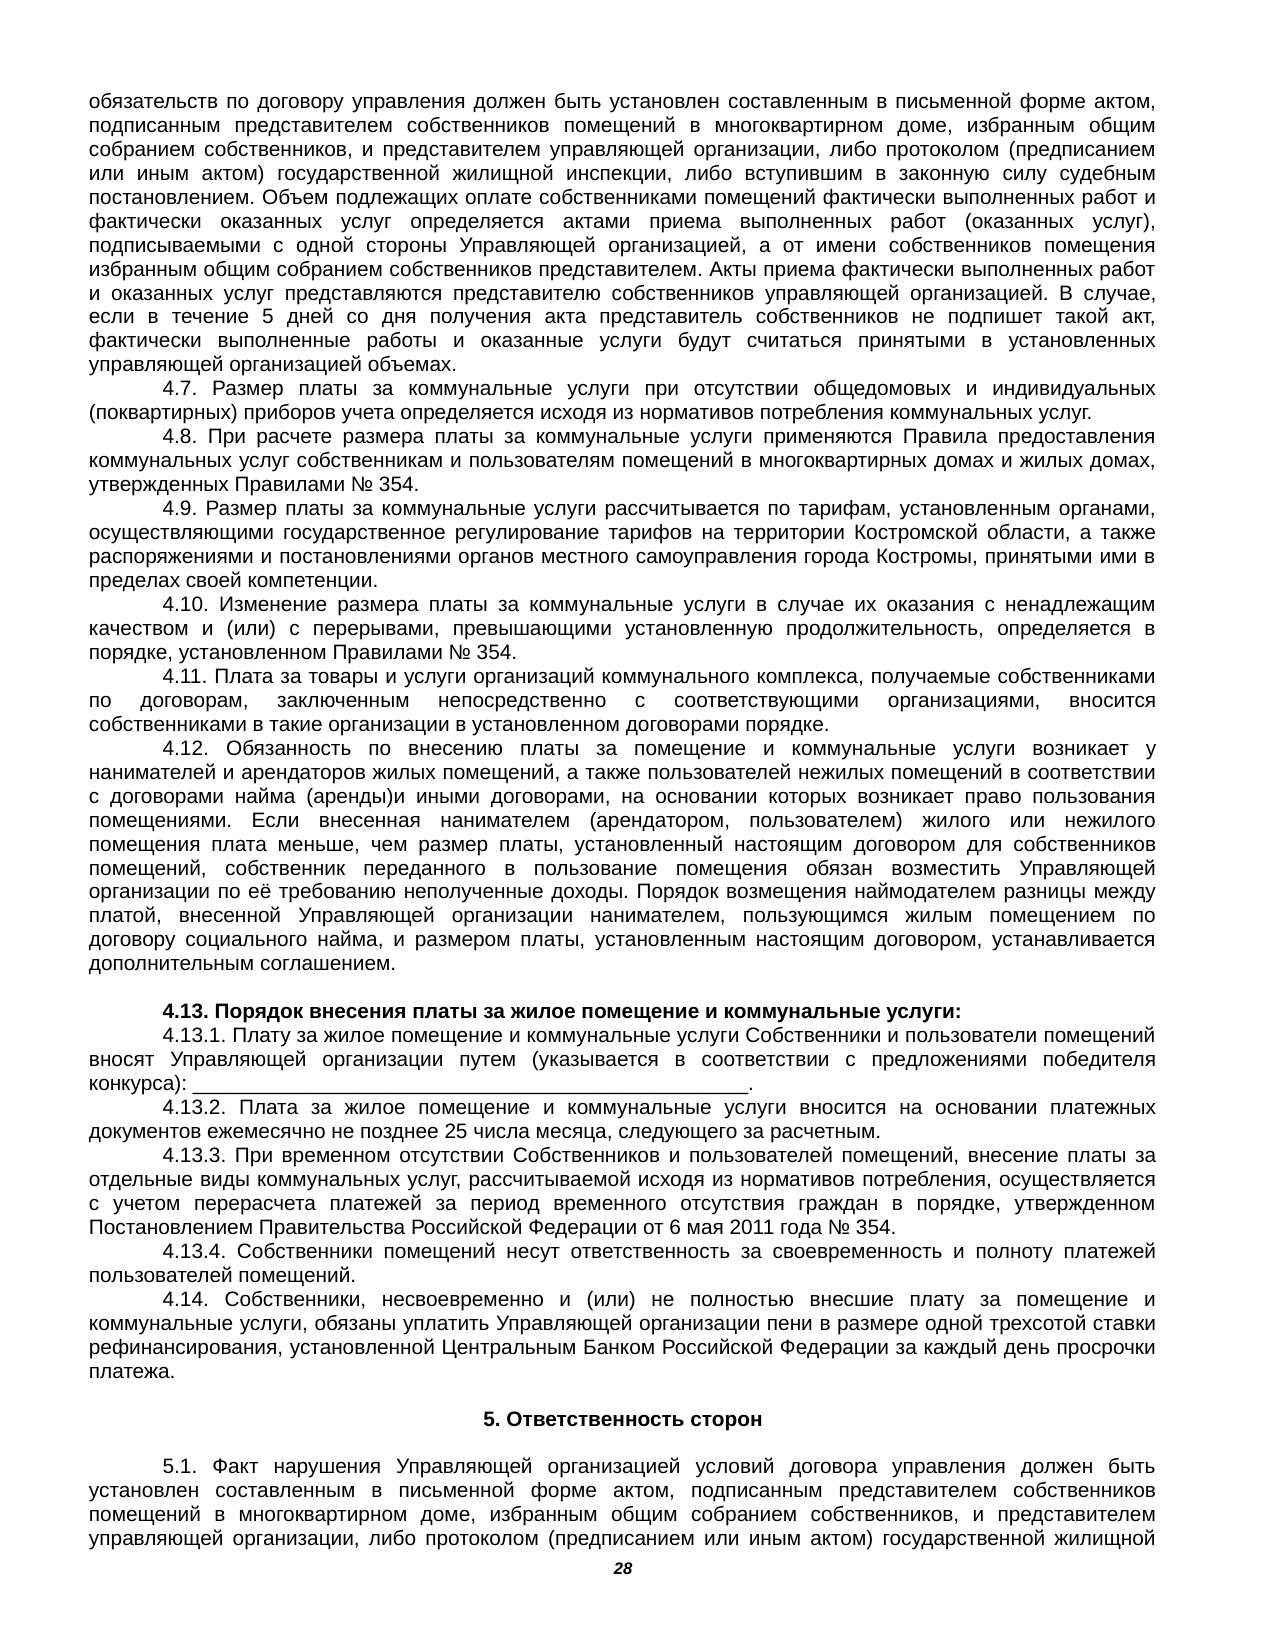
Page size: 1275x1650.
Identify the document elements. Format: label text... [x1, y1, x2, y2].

text 4.13.3. При временном отсутствии Собственников и пользователей помещений, внесение платы за отдельные виды коммунальных услуг, рассчитываемой исходя из нормативов потребления, осуществляется с учетом перерасчета платежей за период временного отсутствия граждан в порядке, утвержденном Постановлением Правительства Российской Федерации от 6 мая 2011 года № 354. [89, 1143, 1157, 1239]
text 4.7. Размер платы за коммунальные услуги при отсутствии общедомовых и индивидуальных (поквартирных) приборов учета определяется исходя из нормативов потребления коммунальных услуг. [89, 376, 1157, 424]
text 4.13.2. Плата за жилое помещение и коммунальные услуги вносится на основании платежных документов ежемесячно не позднее 25 числа месяца, следующего за расчетным. [89, 1095, 1157, 1143]
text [89, 1454, 1157, 1550]
text 4.12. Обязанность по внесению платы за помещение и коммунальные услуги возникает у нанимателей и арендаторов жилых помещений, а также пользователей нежилых помещений в соответствии с договорами найма (аренды)и иными договорами, на основании которых возникает право пользования помещениями. Если внесенная нанимателем (арендатором, пользователем) жилого или нежилого помещения плата меньше, чем размер платы, установленный настоящим договором для собственников помещений, собственник переданного в пользование помещения обязан возместить Управляющей организации по её требованию неполученные доходы. Порядок возмещения наймодателем разницы между платой, внесенной Управляющей организации нанимателем, пользующимся жилым помещением по договору социального найма, и размером платы, установленным настоящим договором, устанавливается дополнительным соглашением. [89, 736, 1157, 975]
text 5. Ответственность сторон [89, 1406, 1157, 1430]
text 4.9. Размер платы за коммунальные услуги рассчитывается по тарифам, установленным органами, осуществляющими государственное регулирование тарифов на территории Костромской области, а также распоряжениями и постановлениями органов местного самоуправления города Костромы, принятыми ими в пределах своей компетенции. [89, 496, 1157, 592]
text 4.13.1. Плату за жилое помещение и коммунальные услуги Собственники и пользователи помещений вносят Управляющей организации путем (указывается в соответствии с предложениями победителя конкурса): ________________________________________________. [89, 1023, 1157, 1095]
text 4.11. Плата за товары и услуги организаций коммунального комплекса, получаемые собственниками по договорам, заключенным непосредственно с соответствующими организациями, вносится собственниками в такие организации в установленном договорами порядке. [89, 664, 1157, 736]
text 4.13.4. Собственники помещений несут ответственность за своевременность и полноту платежей пользователей помещений. [89, 1239, 1157, 1287]
text 4.10. Изменение размера платы за коммунальные услуги в случае их оказания с ненадлежащим качеством и (или) с перерывами, превышающими установленную продолжительность, определяется в порядке, установленном Правилами № 354. [89, 592, 1157, 664]
text 4.8. При расчете размера платы за коммунальные услуги применяются Правила предоставления коммунальных услуг собственникам и пользователям помещений в многоквартирных домах и жилых домах, утвержденных Правилами № 354. [89, 424, 1157, 496]
text 4.14. Собственники, несвоевременно и (или) не полностью внесшие плату за помещение и коммунальные услуги, обязаны уплатить Управляющей организации пени в размере одной трехсотой ставки рефинансирования, установленной Центральным Банком Российской Федерации за каждый день просрочки платежа. [89, 1287, 1157, 1382]
text 4.13. Порядок внесения платы за жилое помещение и коммунальные услуги: [89, 999, 1157, 1023]
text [89, 89, 1157, 376]
